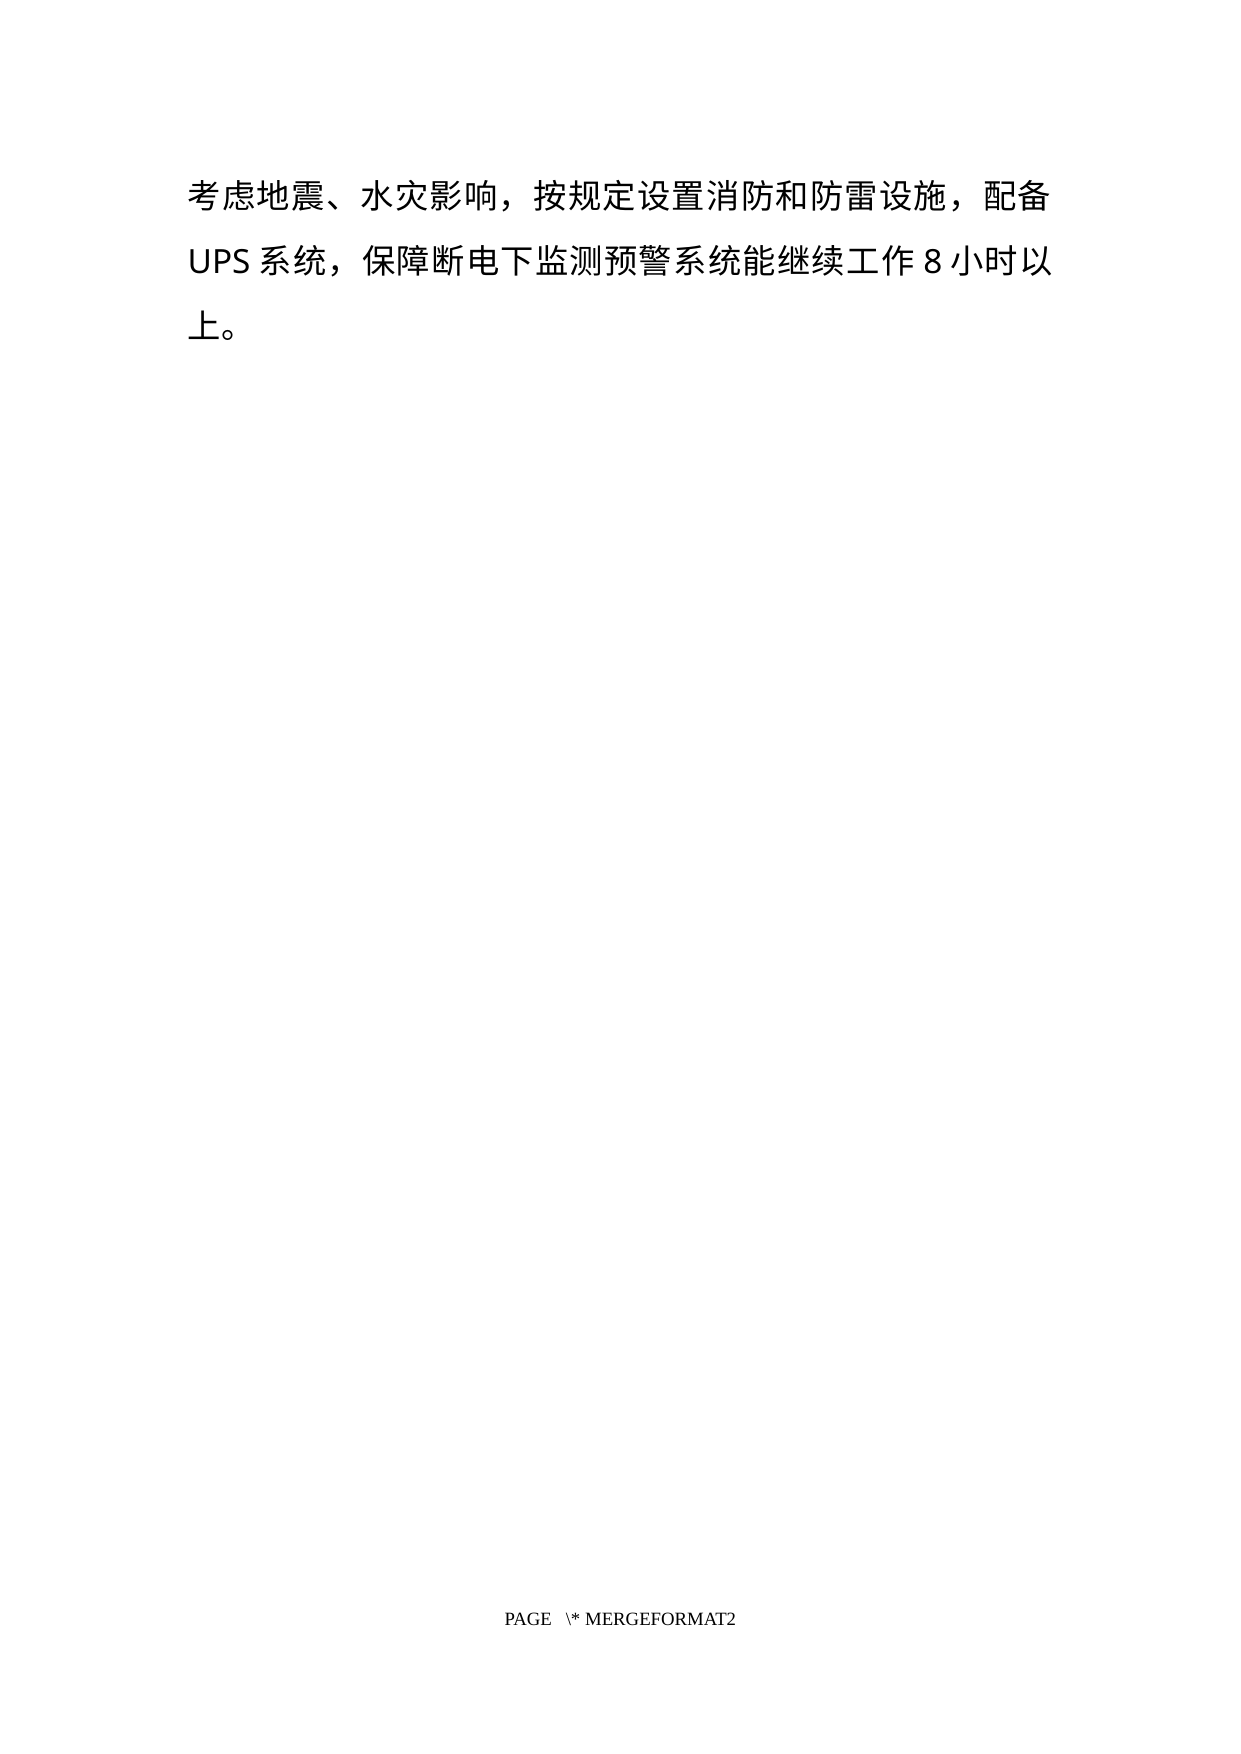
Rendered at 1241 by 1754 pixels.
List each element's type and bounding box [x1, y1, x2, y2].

text [187, 162, 1053, 357]
